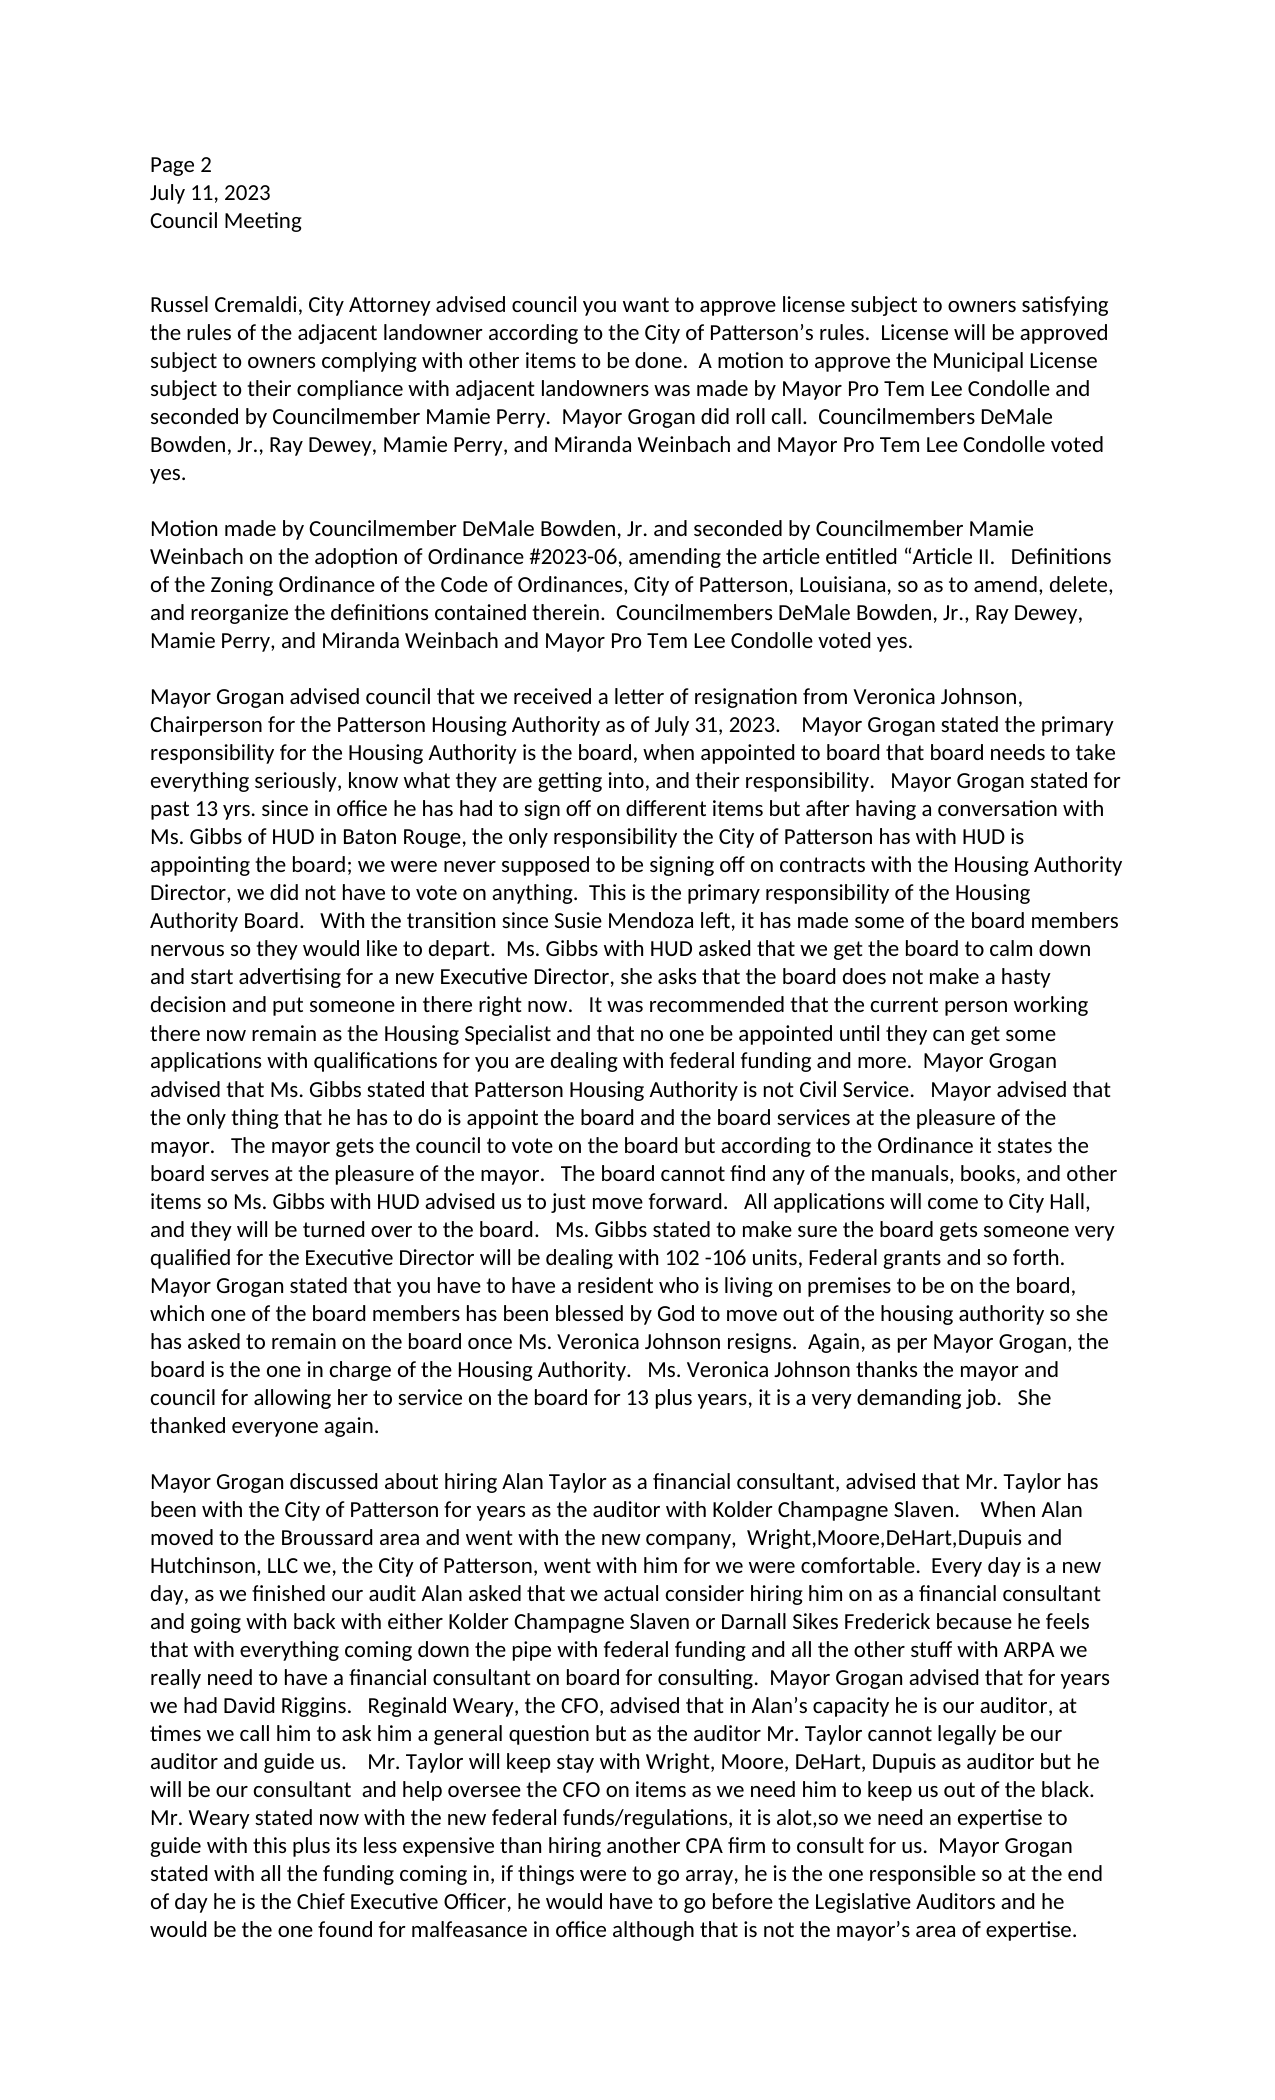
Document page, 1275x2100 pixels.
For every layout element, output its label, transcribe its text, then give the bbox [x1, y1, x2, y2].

text Motion made by Councilmember DeMale Bowden, Jr. and seconded by Councilmember Mamie Weinbach on the adoption of Ordinance #2023-06, amending the article entitled “Article II. Definitions of the Zoning Ordinance of the Code of Ordinances, City of Patterson, Louisiana, so as to amend, delete, and reorganize the definitions contained therein. Councilmembers DeMale Bowden, Jr., Ray Dewey, Mamie Perry, and Miranda Weinbach and Mayor Pro Tem Lee Condolle voted yes. [150, 514, 1125, 654]
text Mayor Grogan discussed about hiring Alan Taylor as a financial consultant, advised that Mr. Taylor has been with the City of Patterson for years as the auditor with Kolder Champagne Slaven. When Alan moved to the Broussard area and went with the new company, Wright,Moore,DeHart,Dupuis and Hutchinson, LLC we, the City of Patterson, went with him for we were comfortable. Every day is a new day, as we finished our audit Alan asked that we actual consider hiring him on as a financial consultant and going with back with either Kolder Champagne Slaven or Darnall Sikes Frederick because he feels that with everything coming down the pipe with federal funding and all the other stuff with ARPA we really need to have a financial consultant on board for consulting. Mayor Grogan advised that for years we had David Riggins. Reginald Weary, the CFO, advised that in Alan’s capacity he is our auditor, at times we call him to ask him a general question but as the auditor Mr. Taylor cannot legally be our auditor and guide us. Mr. Taylor will keep stay with Wright, Moore, DeHart, Dupuis as auditor but he will be our consultant and help oversee the CFO on items as we need him to keep us out of the black. Mr. Weary stated now with the new federal funds/regulations, it is alot,so we need an expertise to guide with this plus its less expensive than hiring another CPA firm to consult for us. Mayor Grogan stated with all the funding coming in, if things were to go array, he is the one responsible so at the end of day he is the Chief Executive Officer, he would have to go before the Legislative Auditors and he would be the one found for malfeasance in office although that is not the mayor’s area of expertise. [150, 1467, 1125, 1943]
text Russel Cremaldi, City Attorney advised council you want to approve license subject to owners satisfying the rules of the adjacent landowner according to the City of Patterson’s rules. License will be approved subject to owners complying with other items to be done. A motion to approve the Municipal License subject to their compliance with adjacent landowners was made by Mayor Pro Tem Lee Condolle and seconded by Councilmember Mamie Perry. Mayor Grogan did roll call. Councilmembers DeMale Bowden, Jr., Ray Dewey, Mamie Perry, and Miranda Weinbach and Mayor Pro Tem Lee Condolle voted yes. [150, 290, 1125, 486]
text Council Meeting [150, 206, 1125, 234]
text Page 2 [150, 150, 1125, 178]
text July 11, 2023 [150, 178, 1125, 206]
text Mayor Grogan advised council that we received a letter of resignation from Veronica Johnson, Chairperson for the Patterson Housing Authority as of July 31, 2023. Mayor Grogan stated the primary responsibility for the Housing Authority is the board, when appointed to board that board needs to take everything seriously, know what they are getting into, and their responsibility. Mayor Grogan stated for past 13 yrs. since in office he has had to sign off on different items but after having a conversation with Ms. Gibbs of HUD in Baton Rouge, the only responsibility the City of Patterson has with HUD is appointing the board; we were never supposed to be signing off on contracts with the Housing Authority Director, we did not have to vote on anything. This is the primary responsibility of the Housing Authority Board. With the transition since Susie Mendoza left, it has made some of the board members nervous so they would like to depart. Ms. Gibbs with HUD asked that we get the board to calm down and start advertising for a new Executive Director, she asks that the board does not make a hasty decision and put someone in there right now. It was recommended that the current person working there now remain as the Housing Specialist and that no one be appointed until they can get some applications with qualifications for you are dealing with federal funding and more. Mayor Grogan advised that Ms. Gibbs stated that Patterson Housing Authority is not Civil Service. Mayor advised that the only thing that he has to do is appoint the board and the board services at the pleasure of the mayor. The mayor gets the council to vote on the board but according to the Ordinance it states the board serves at the pleasure of the mayor. The board cannot find any of the manuals, books, and other items so Ms. Gibbs with HUD advised us to just move forward. All applications will come to City Hall, and they will be turned over to the board. Ms. Gibbs stated to make sure the board gets someone very qualified for the Executive Director will be dealing with 102 -106 units, Federal grants and so forth. Mayor Grogan stated that you have to have a resident who is living on premises to be on the board, which one of the board members has been blessed by God to move out of the housing authority so she has asked to remain on the board once Ms. Veronica Johnson resigns. Again, as per Mayor Grogan, the board is the one in charge of the Housing Authority. Ms. Veronica Johnson thanks the mayor and council for allowing her to service on the board for 13 plus years, it is a very demanding job. She thanked everyone again. [150, 682, 1125, 1439]
